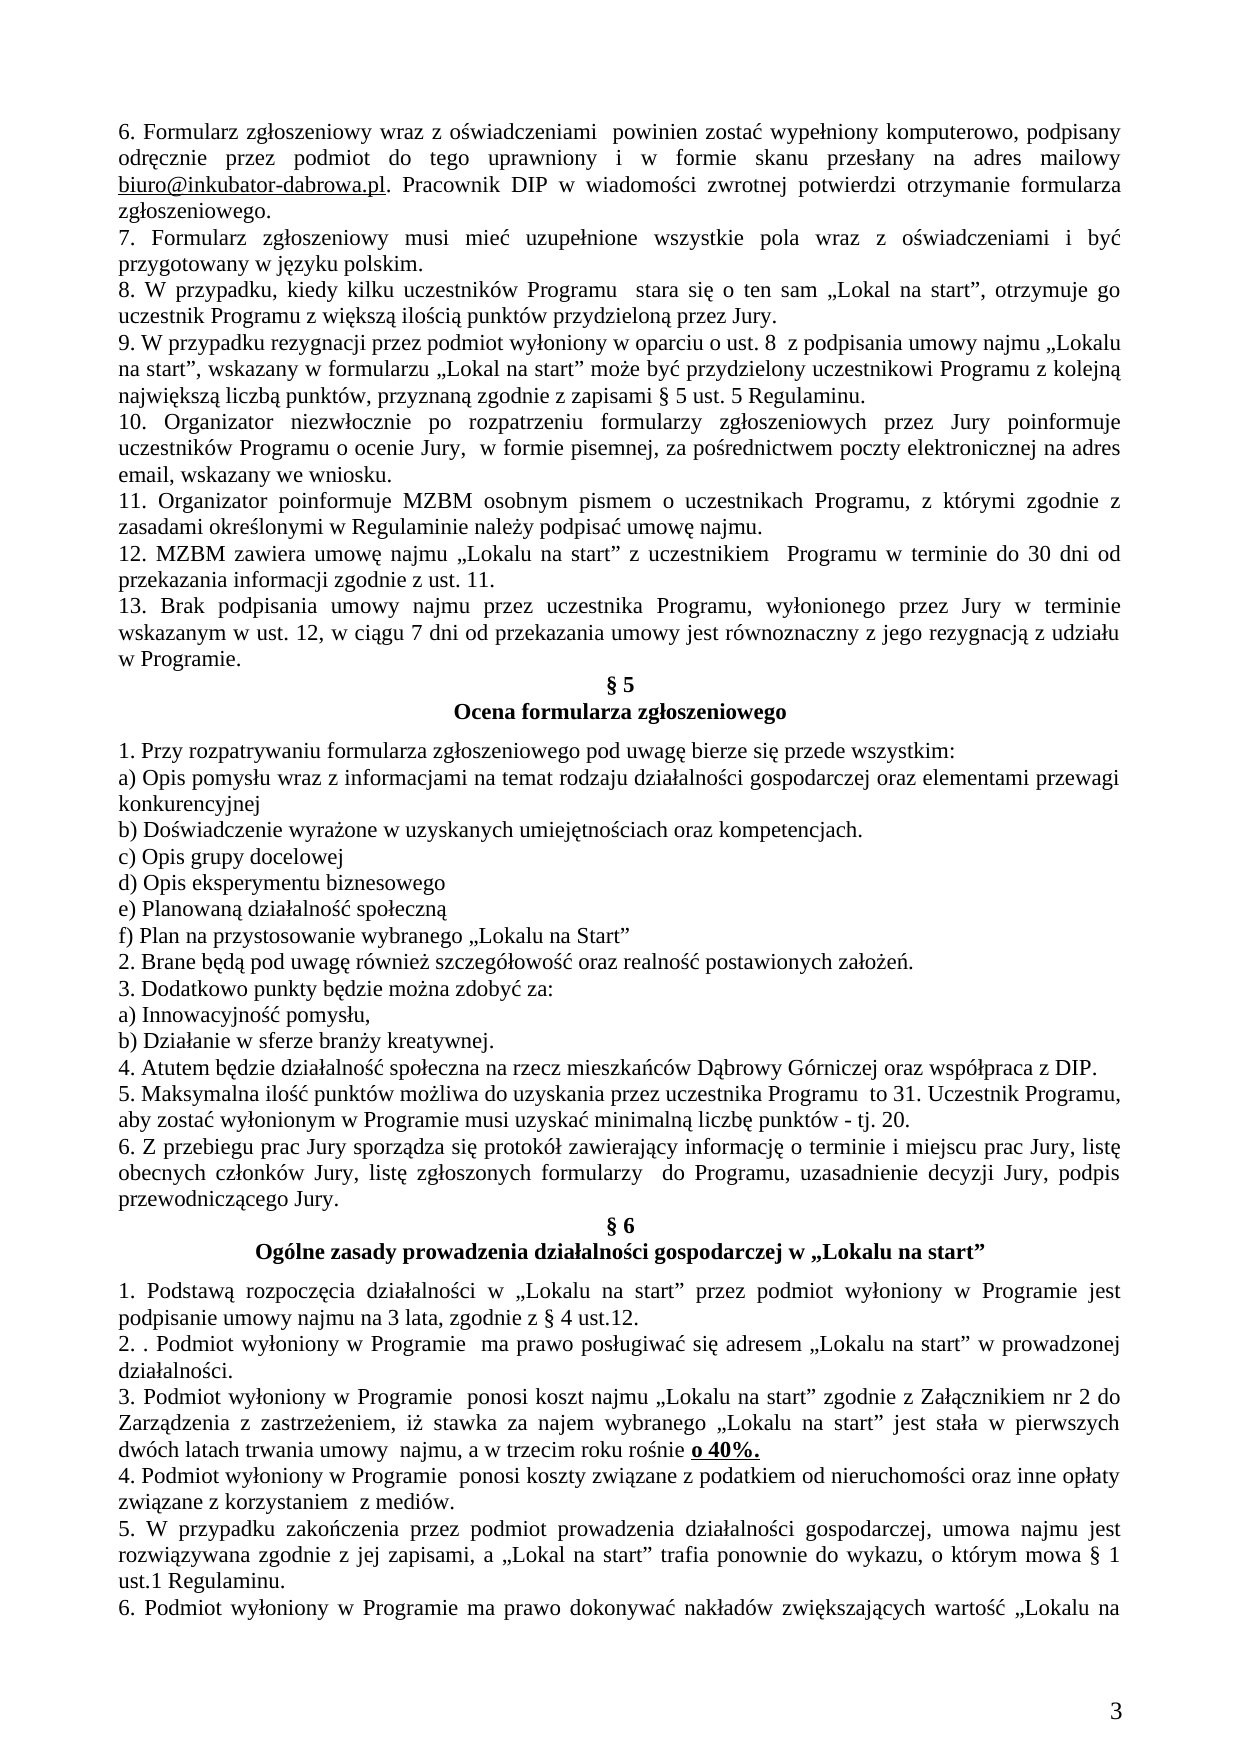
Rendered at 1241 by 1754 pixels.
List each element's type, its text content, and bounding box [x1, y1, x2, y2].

text 1. Podstawą rozpoczęcia działalności w „Lokalu na start” przez podmiot wyłoniony w Programie jest podpisanie umowy najmu na 3 lata, zgodnie z § 4 ust.12. [118, 1278, 1122, 1330]
text 6. Formularz zgłoszeniowy wraz z oświadczeniami powinien zostać wypełniony komputerowo, podpisany odręcznie przez podmiot do tego uprawniony i w formie skanu przesłany na adres mailowy biuro@inkubator-dabrowa.pl. Pracownik DIP w wiadomości zwrotnej potwierdzi otrzymanie formularza zgłoszeniowego. [118, 118, 1122, 223]
text § 5 [118, 672, 1122, 698]
text 2. . Podmiot wyłoniony w Programie ma prawo posługiwać się adresem „Lokalu na start” w prowadzonej działalności. [118, 1330, 1122, 1383]
text a) Innowacyjność pomysłu, [118, 1001, 1122, 1027]
text Ocena formularza zgłoszeniowego [118, 698, 1122, 724]
text 1. Przy rozpatrywaniu formularza zgłoszeniowego pod uwagę bierze się przede wszystkim: [118, 737, 1122, 764]
text § 6 [118, 1212, 1122, 1238]
text 5. W przypadku zakończenia przez podmiot prowadzenia działalności gospodarczej, umowa najmu jest rozwiązywana zgodnie z jej zapisami, a „Lokal na start” trafia ponownie do wykazu, o którym mowa § 1 ust.1 Regulaminu. [118, 1515, 1122, 1594]
text 12. MZBM zawiera umowę najmu „Lokalu na start” z uczestnikiem Programu w terminie do 30 dni od przekazania informacji zgodnie z ust. 11. [118, 540, 1122, 592]
text d) Opis eksperymentu biznesowego [118, 869, 1122, 896]
text b) Doświadczenie wyrażone w uzyskanych umiejętnościach oraz kompetencjach. [118, 816, 1122, 843]
text 5. Maksymalna ilość punktów możliwa do uzyskania przez uczestnika Programu to 31. Uczestnik Programu, aby zostać wyłonionym w Programie musi uzyskać minimalną liczbę punktów - tj. 20. [118, 1080, 1122, 1133]
list 3. Dodatkowo punkty będzie można zdobyć za: [118, 974, 1122, 1001]
list 4. Atutem będzie działalność społeczna na rzecz mieszkańców Dąbrowy Górniczej oraz współpraca z DIP. [118, 1054, 1122, 1080]
text b) Działanie w sferze branży kreatywnej. [118, 1027, 1122, 1054]
text 4. Podmiot wyłoniony w Programie ponosi koszty związane z podatkiem od nieruchomości oraz inne opłaty związane z korzystaniem z mediów. [118, 1462, 1122, 1515]
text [118, 1594, 1122, 1620]
text 11. Organizator poinformuje MZBM osobnym pismem o uczestnikach Programu, z którymi zgodnie z zasadami określonymi w Regulaminie należy podpisać umowę najmu. [118, 487, 1122, 540]
text 2. Brane będą pod uwagę również szczegółowość oraz realność postawionych założeń. [118, 948, 1122, 974]
text Ogólne zasady prowadzenia działalności gospodarczej w „Lokalu na start” [118, 1238, 1122, 1264]
text 13. Brak podpisania umowy najmu przez uczestnika Programu, wyłonionego przez Jury w terminie wskazanym w ust. 12, w ciągu 7 dni od przekazania umowy jest równoznaczny z jego rezygnacją z udziału w Programie. [118, 592, 1122, 672]
text e) Planowaną działalność społeczną [118, 896, 1122, 922]
text 7. Formularz zgłoszeniowy musi mieć uzupełnione wszystkie pola wraz z oświadczeniami i być przygotowany w języku polskim. [118, 223, 1122, 276]
text 3. Podmiot wyłoniony w Programie ponosi koszt najmu „Lokalu na start” zgodnie z Załącznikiem nr 2 do Zarządzenia z zastrzeżeniem, iż stawka za najem wybranego „Lokalu na start” jest stała w pierwszych dwóch latach trwania umowy najmu, a w trzecim roku rośnie o 40%. [118, 1383, 1122, 1462]
text a) Opis pomysłu wraz z informacjami na temat rodzaju działalności gospodarczej oraz elementami przewagi konkurencyjnej [118, 764, 1122, 816]
list 6. Z przebiegu prac Jury sporządza się protokół zawierający informację o terminie i miejscu prac Jury, listę obecnych członków Jury, listę zgłoszonych formularzy do Programu, uzasadnienie decyzji Jury, podpis przewodniczącego Jury. [118, 1133, 1122, 1212]
text 9. W przypadku rezygnacji przez podmiot wyłoniony w oparciu o ust. 8 z podpisania umowy najmu „Lokalu na start”, wskazany w formularzu „Lokal na start” może być przydzielony uczestnikowi Programu z kolejną największą liczbą punktów, przyznaną zgodnie z zapisami § 5 ust. 5 Regulaminu. [118, 329, 1122, 408]
text f) Plan na przystosowanie wybranego „Lokalu na Start” [118, 922, 1122, 948]
text c) Opis grupy docelowej [118, 843, 1122, 869]
text 10. Organizator niezwłocznie po rozpatrzeniu formularzy zgłoszeniowych przez Jury poinformuje uczestników Programu o ocenie Jury, w formie pisemnej, za pośrednictwem poczty elektronicznej na adres email, wskazany we wniosku. [118, 408, 1122, 487]
text 8. W przypadku, kiedy kilku uczestników Programu stara się o ten sam „Lokal na start”, otrzymuje go uczestnik Programu z większą ilością punktów przydzieloną przez Jury. [118, 276, 1122, 329]
